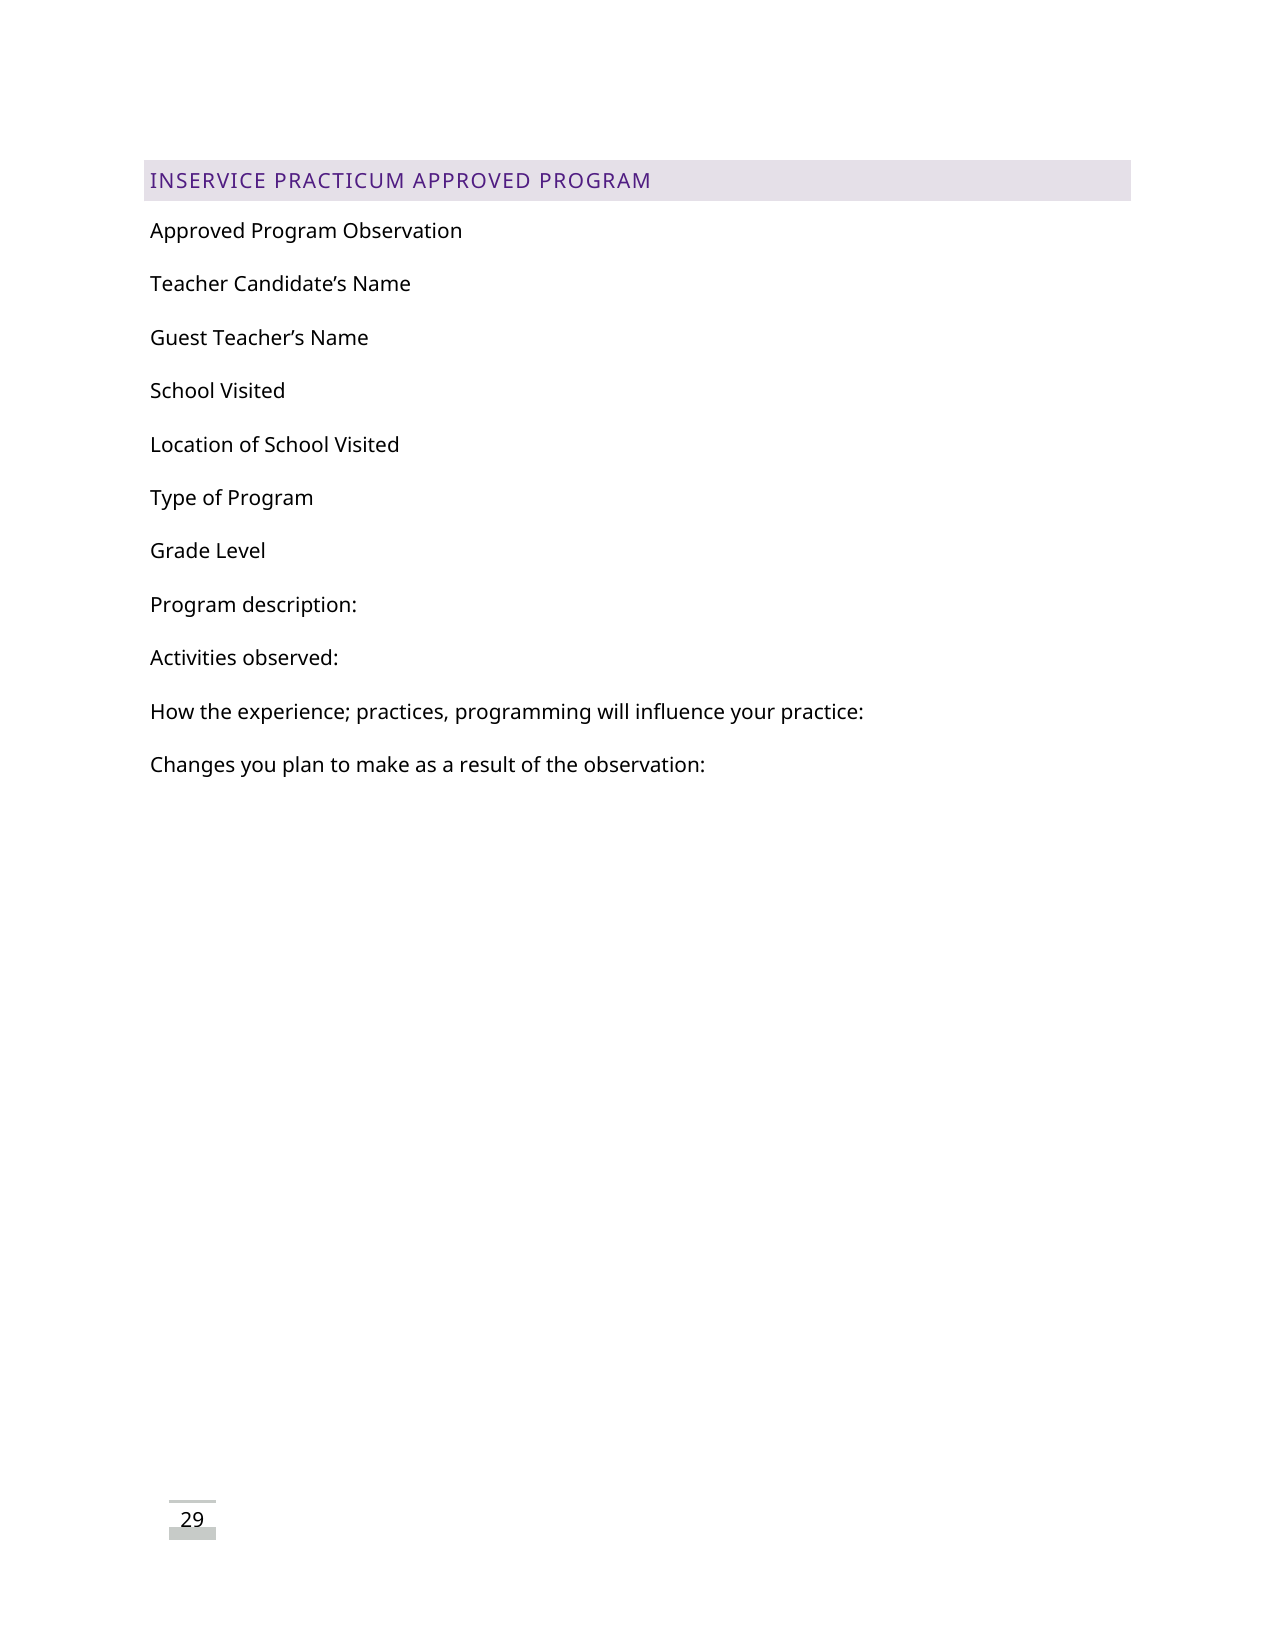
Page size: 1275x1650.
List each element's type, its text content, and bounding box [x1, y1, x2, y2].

text Activities observed: [150, 643, 1125, 672]
text Program description: [150, 590, 1125, 618]
text School Visited [150, 376, 1125, 405]
text Guest Teacher’s Name [150, 323, 1125, 351]
subtitle Inservice Practicum Approved Program [150, 167, 1125, 195]
text Changes you plan to make as a result of the observation: [150, 750, 1125, 779]
text How the experience; practices, programming will influence your practice: [150, 697, 1125, 725]
text Location of School Visited [150, 430, 1125, 458]
text Grade Level [150, 537, 1125, 565]
text Teacher Candidate’s Name [150, 269, 1125, 298]
text Approved Program Observation [150, 216, 1125, 244]
text Type of Program [150, 483, 1125, 512]
